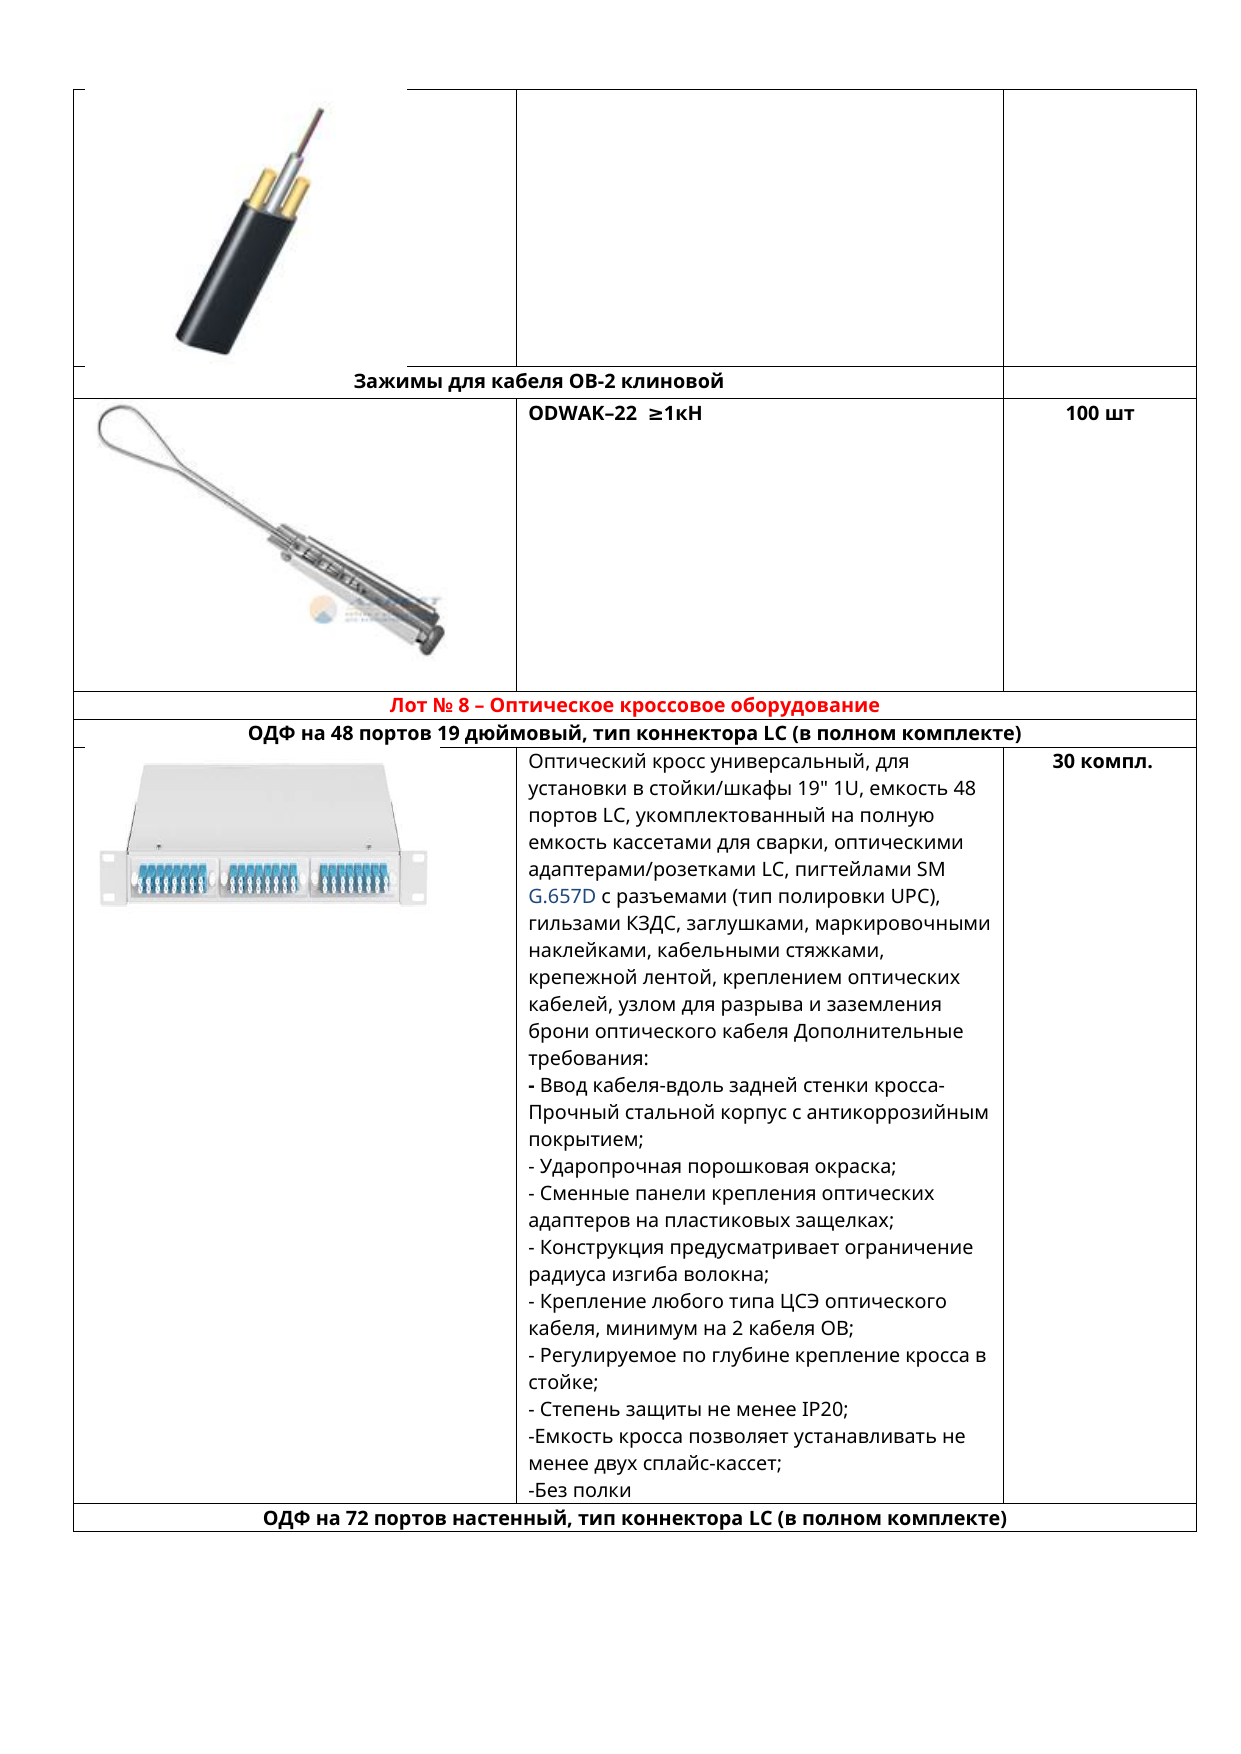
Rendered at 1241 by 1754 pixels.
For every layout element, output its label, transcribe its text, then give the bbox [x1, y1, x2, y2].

picture [85, 399, 462, 674]
table_cell 100 шт [1004, 399, 1196, 691]
table_cell ODWAK–22 ≥1кН [517, 399, 1003, 691]
table_cell [74, 399, 516, 691]
picture [85, 89, 407, 367]
table_cell Зажимы для кабеля ОВ-2 клиновой [74, 367, 1003, 398]
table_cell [517, 90, 1003, 366]
table_cell Оптический кросс универсальный, для установки в стойки/шкафы 19" 1U, емкость 48 портов LC, укомплектованный на полную емкость кассетами для сварки, оптическими адаптерами/розетками LC, пигтейлами SM G.657D с разъемами (тип полировки UPC), гильзами КЗДС, заглушками, маркировочными наклейками, кабельными стяжками, крепежной лентой, креплением оптических кабелей, узлом для разрыва и заземления брони оптического кабеля Дополнительные требования: - Ввод кабеля-вдоль задней стенки кросса- Прочный стальной корпус с антикоррозийным покрытием; - Ударопрочная порошковая окраска; - Сменные панели крепления оптических адаптеров на пластиковых защелках; - Конструкция предусматривает ограничение радиуса изгиба волокна; - Крепление любого типа ЦСЭ оптического кабеля, минимум на 2 кабеля ОВ; - Регулируемое по глубине крепление кросса в стойке; - Степень защиты не менее IP20; -Емкость кросса позволяет устанавливать не менее двух сплайс-кассет; -Без полки [517, 748, 1003, 1503]
table_cell ОДФ на 48 портов 19 дюймовый, тип коннектора LC (в полном комплекте) [74, 720, 1196, 747]
table_cell 30 компл. [1004, 748, 1196, 1503]
table_cell ОДФ на 72 портов настенный, тип коннектора LC (в полном комплекте) [74, 1504, 1196, 1531]
table_cell [1004, 367, 1196, 398]
table_cell Лот № 8 – Оптическое кроссовое оборудование [74, 692, 1196, 718]
picture [85, 747, 440, 928]
table_cell [74, 748, 516, 1503]
